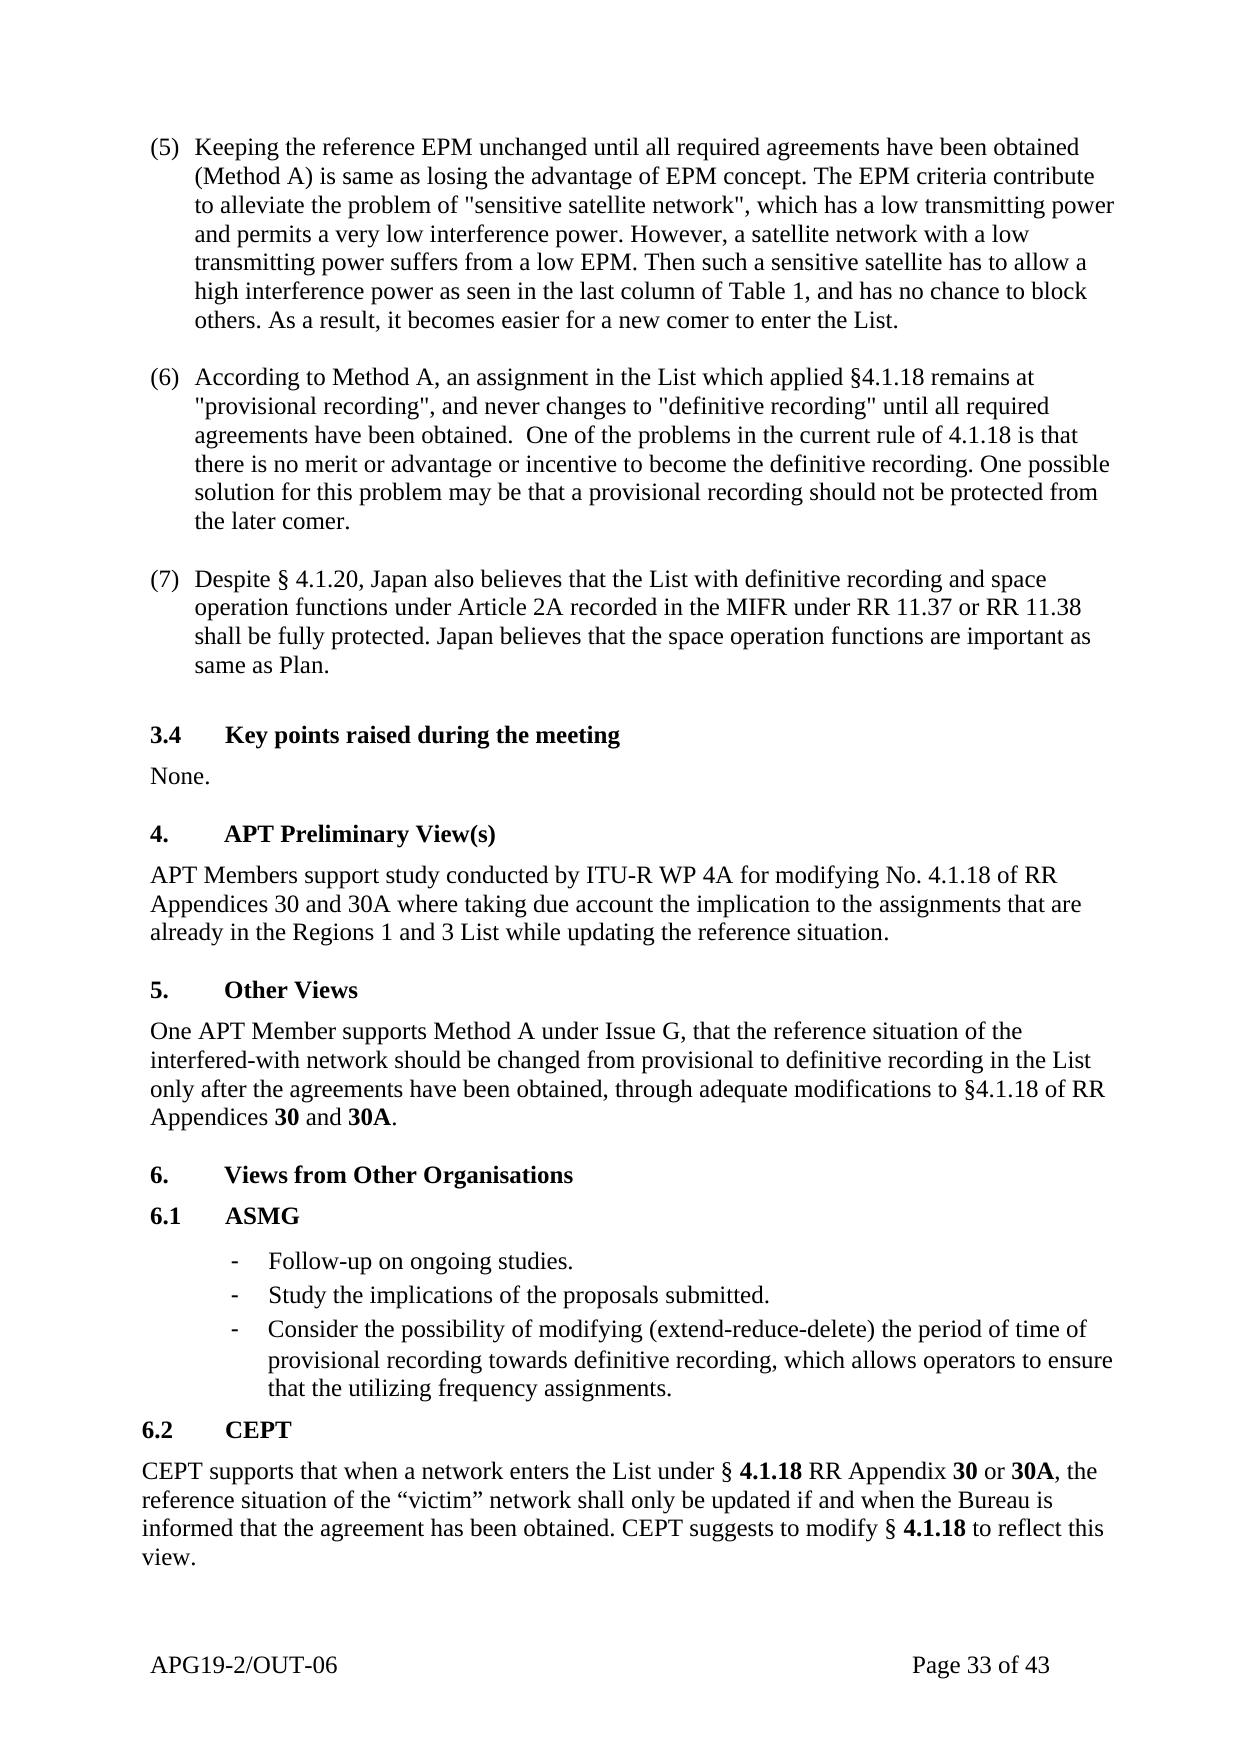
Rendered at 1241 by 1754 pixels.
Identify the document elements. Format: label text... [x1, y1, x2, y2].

list Despite § 4.1.20, Japan also believes that the List with definitive recording and space operation functions under Article 2A recorded in the MIFR under RR 11.37 or RR 11.38 shall be fully protected. Japan believes that the space operation functions are important as same as Plan. [150, 564, 1120, 679]
subtitle 4. APT Preliminary View(s) [150, 819, 1120, 847]
text None. [150, 761, 1120, 790]
text APT Members support study conducted by ITU-R WP 4A for modifying No. 4.1.18 of RR Appendices 30 and 30A where taking due account the implication to the assignments that are already in the Regions 1 and 3 List while updating the reference situation. [150, 860, 1120, 946]
subtitle Key points raised during the meeting [150, 720, 1120, 749]
subtitle 6. Views from Other Organisations [150, 1160, 1120, 1189]
list Follow-up on ongoing studies. [231, 1242, 1120, 1277]
text CEPT supports that when a network enters the List under § 4.1.18 RR Appendix 30 or 30A, the reference situation of the “victim” network shall only be updated if and when the Bureau is informed that the agreement has been obtained. CEPT suggests to modify § 4.1.18 to reflect this view. [142, 1456, 1120, 1571]
subtitle 5. Other Views [150, 975, 1120, 1004]
list According to Method A, an assignment in the List which applied §4.1.18 remains at "provisional recording", and never changes to "definitive recording" until all required agreements have been obtained. One of the problems in the current rule of 4.1.18 is that there is no merit or advantage or incentive to become the definitive recording. One possible solution for this problem may be that a provisional recording should not be protected from the later comer. [150, 362, 1120, 535]
text One APT Member supports Method A under Issue G, that the reference situation of the interfered-with network should be changed from provisional to definitive recording in the List only after the agreements have been obtained, through adequate modifications to §4.1.18 of RR Appendices 30 and 30A. [150, 1016, 1120, 1131]
list Keeping the reference EPM unchanged until all required agreements have been obtained (Method A) is same as losing the advantage of EPM concept. The EPM criteria contribute to alleviate the problem of "sensitive satellite network", which has a low transmitting power and permits a very low interference power. However, a satellite network with a low transmitting power suffers from a low EPM. Then such a sensitive satellite has to allow a high interference power as seen in the last column of Table 1, and has no chance to block others. As a result, it becomes easier for a new comer to enter the List. [150, 132, 1120, 334]
list Consider the possibility of modifying (extend-reduce-delete) the period of time of provisional recording towards definitive recording, which allows operators to ensure that the utilizing frequency assignments. [231, 1311, 1120, 1402]
list Study the implications of the proposals submitted. [231, 1277, 1120, 1311]
text 6.1 ASMG [150, 1201, 1120, 1230]
text 6.2 CEPT [142, 1415, 1120, 1443]
